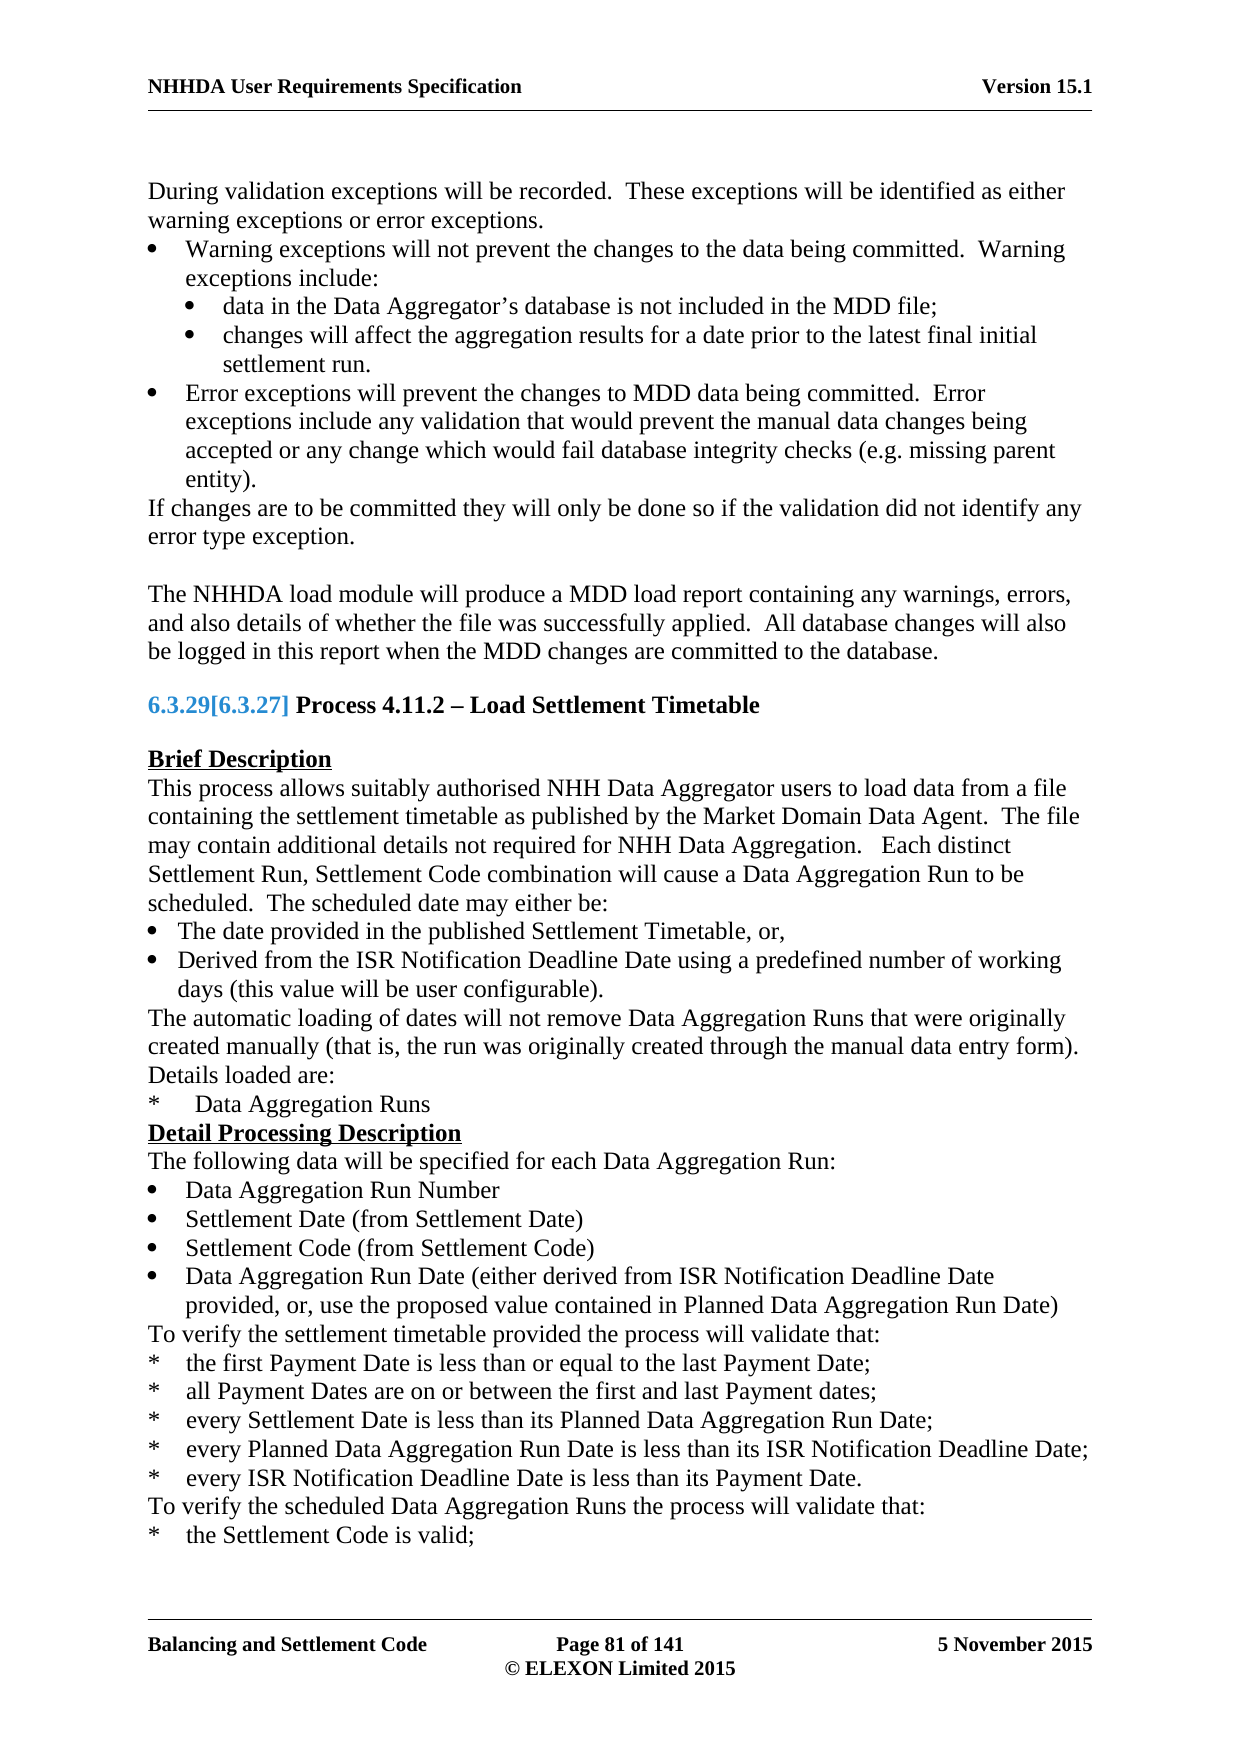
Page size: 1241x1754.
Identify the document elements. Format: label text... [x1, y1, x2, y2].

subtitle Process 4.11.2 – Load Settlement Timetable [148, 690, 1092, 719]
text This process allows suitably authorised NHH Data Aggregator users to load data from a file containing the settlement timetable as published by the Market Domain Data Agent. The file may contain additional details not required for NHH Data Aggregation. Each distinct Settlement Run, Settlement Code combination will cause a Data Aggregation Run to be scheduled. The scheduled date may either be: [148, 773, 1092, 916]
list To verify the settlement timetable provided the process will validate that: [148, 1319, 1092, 1348]
list Warning exceptions will not prevent the changes to the data being committed. Warning exceptions include: [148, 234, 1092, 291]
list every ISR Notification Deadline Date is less than its Payment Date. [148, 1463, 1092, 1491]
list The date provided in the published Settlement Timetable, or, [148, 916, 1092, 945]
list all Payment Dates are on or between the first and last Payment dates; [148, 1376, 1092, 1405]
list the Settlement Code is valid; [148, 1520, 1092, 1549]
list every Settlement Date is less than its Planned Data Aggregation Run Date; [148, 1405, 1092, 1434]
list Data Aggregation Run Number [148, 1175, 1092, 1204]
list the first Payment Date is less than or equal to the last Payment Date; [148, 1348, 1092, 1376]
list Settlement Date (from Settlement Date) [148, 1204, 1092, 1233]
list every Planned Data Aggregation Run Date is less than its ISR Notification Deadline Date; [148, 1434, 1092, 1463]
list Error exceptions will prevent the changes to MDD data being committed. Error exceptions include any validation that would prevent the manual data changes being accepted or any change which would fail database integrity checks (e.g. missing parent entity). [148, 378, 1092, 493]
list Settlement Code (from Settlement Code) [148, 1233, 1092, 1261]
list During validation exceptions will be recorded. These exceptions will be identified as either warning exceptions or error exceptions. [148, 176, 1092, 234]
text The NHHDA load module will produce a MDD load report containing any warnings, errors, and also details of whether the file was successfully applied. All database changes will also be logged in this report when the MDD changes are committed to the database. [148, 579, 1092, 665]
text The automatic loading of dates will not remove Data Aggregation Runs that were originally created manually (that is, the run was originally created through the manual data entry form). Details loaded are: [148, 1003, 1092, 1089]
list Data Aggregation Run Date (either derived from ISR Notification Deadline Date provided, or, use the proposed value contained in Planned Data Aggregation Run Date) [148, 1261, 1092, 1319]
list Data Aggregation Runs [148, 1089, 1092, 1118]
list Derived from the ISR Notification Deadline Date using a predefined number of working days (this value will be user configurable). [148, 945, 1092, 1003]
text Brief Description [148, 744, 1092, 773]
list Detail Processing Description [148, 1118, 1092, 1146]
text The following data will be specified for each Data Aggregation Run: [148, 1146, 1092, 1175]
list data in the Data Aggregator’s database is not included in the MDD file; [185, 291, 1092, 320]
list If changes are to be committed they will only be done so if the validation did not identify any error type exception. [148, 493, 1092, 550]
text To verify the scheduled Data Aggregation Runs the process will validate that: [148, 1491, 1092, 1520]
list changes will affect the aggregation results for a date prior to the latest final initial settlement run. [185, 320, 1092, 378]
